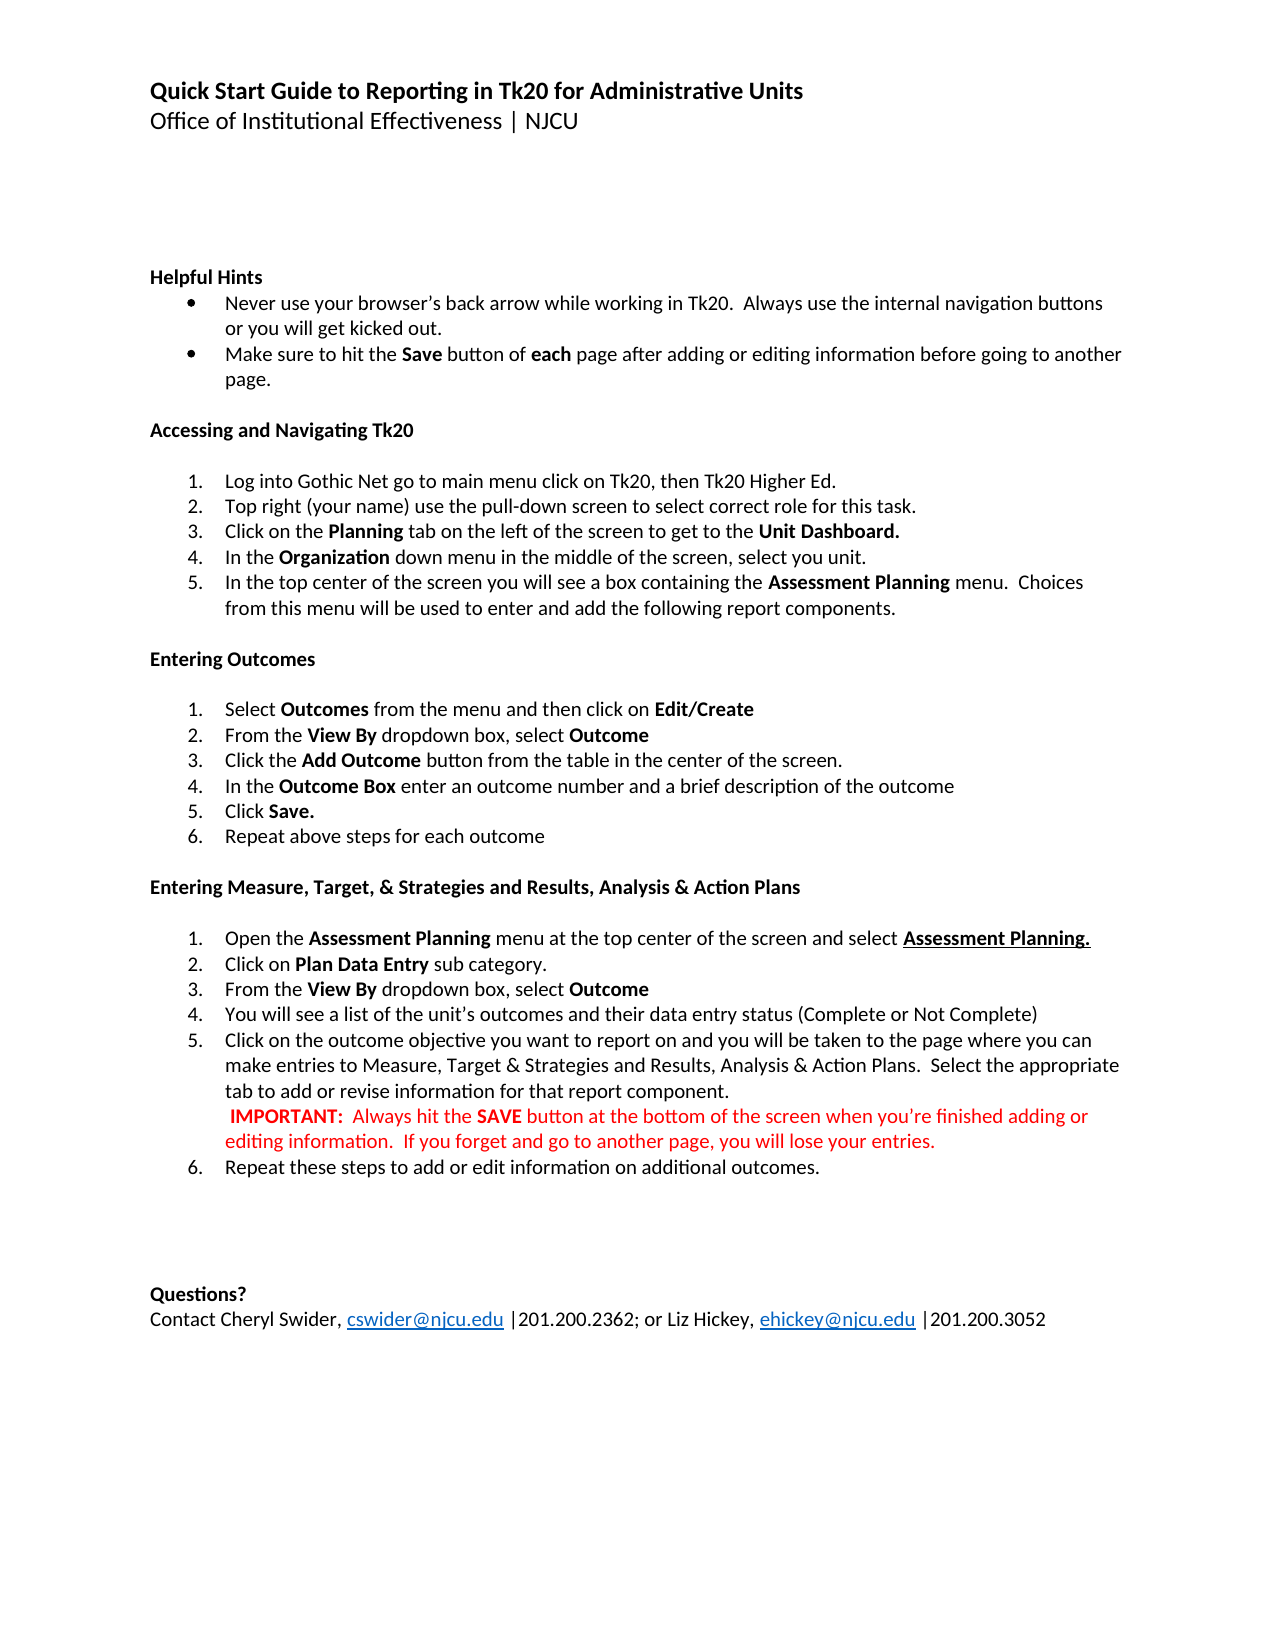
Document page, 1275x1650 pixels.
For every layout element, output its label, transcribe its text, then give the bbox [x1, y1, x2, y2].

list Repeat above steps for each outcome [187, 824, 1125, 849]
text Contact Cheryl Swider, cswider@njcu.edu |201.200.2362; or Liz Hickey, ehickey@njcu.edu |201.200.3052 [150, 1307, 1125, 1332]
list Click on the outcome objective you want to report on and you will be taken to the page where you can make entries to Measure, Target & Strategies and Results, Analysis & Action Plans. Select the appropriate tab to add or revise information for that report component. [187, 1027, 1125, 1103]
list Select Outcomes from the menu and then click on Edit/Create [187, 697, 1125, 722]
text Entering Outcomes [150, 646, 1125, 671]
list Log into Gothic Net go to main menu click on Tk20, then Tk20 Higher Ed. [187, 468, 1125, 493]
list In the Organization down menu in the middle of the screen, select you unit. [187, 544, 1125, 569]
list Repeat these steps to add or edit information on additional outcomes. [187, 1154, 1125, 1179]
text Helpful Hints [150, 264, 1125, 290]
list Click on the Planning tab on the left of the screen to get to the Unit Dashboard. [187, 519, 1125, 544]
list In the Outcome Box enter an outcome number and a brief description of the outcome [187, 773, 1125, 798]
list Click on Plan Data Entry sub category. [187, 951, 1125, 976]
text Questions? [150, 1281, 1125, 1307]
list Make sure to hit the Save button of each page after adding or editing information before going to another page. [187, 341, 1125, 392]
list You will see a list of the unit’s outcomes and their data entry status (Complete or Not Complete) [187, 1002, 1125, 1027]
list Never use your browser’s back arrow while working in Tk20. Always use the internal navigation buttons or you will get kicked out. [187, 290, 1125, 341]
text Entering Measure, Target, & Strategies and Results, Analysis & Action Plans [150, 874, 1125, 900]
list Open the Assessment Planning menu at the top center of the screen and select Assessment Planning. [187, 925, 1125, 951]
text Accessing and Navigating Tk20 [150, 417, 1125, 442]
list From the View By dropdown box, select Outcome [187, 976, 1125, 1002]
list In the top center of the screen you will see a box containing the Assessment Planning menu. Choices from this menu will be used to enter and add the following report components. [187, 569, 1125, 620]
list Top right (your name) use the pull-down screen to select correct role for this task. [187, 493, 1125, 519]
list Click the Add Outcome button from the table in the center of the screen. [187, 747, 1125, 773]
list Click Save. [187, 798, 1125, 824]
list IMPORTANT: Always hit the SAVE button at the bottom of the screen when you’re finished adding or editing information. If you forget and go to another page, you will lose your entries. [225, 1103, 1125, 1154]
list From the View By dropdown box, select Outcome [187, 722, 1125, 747]
